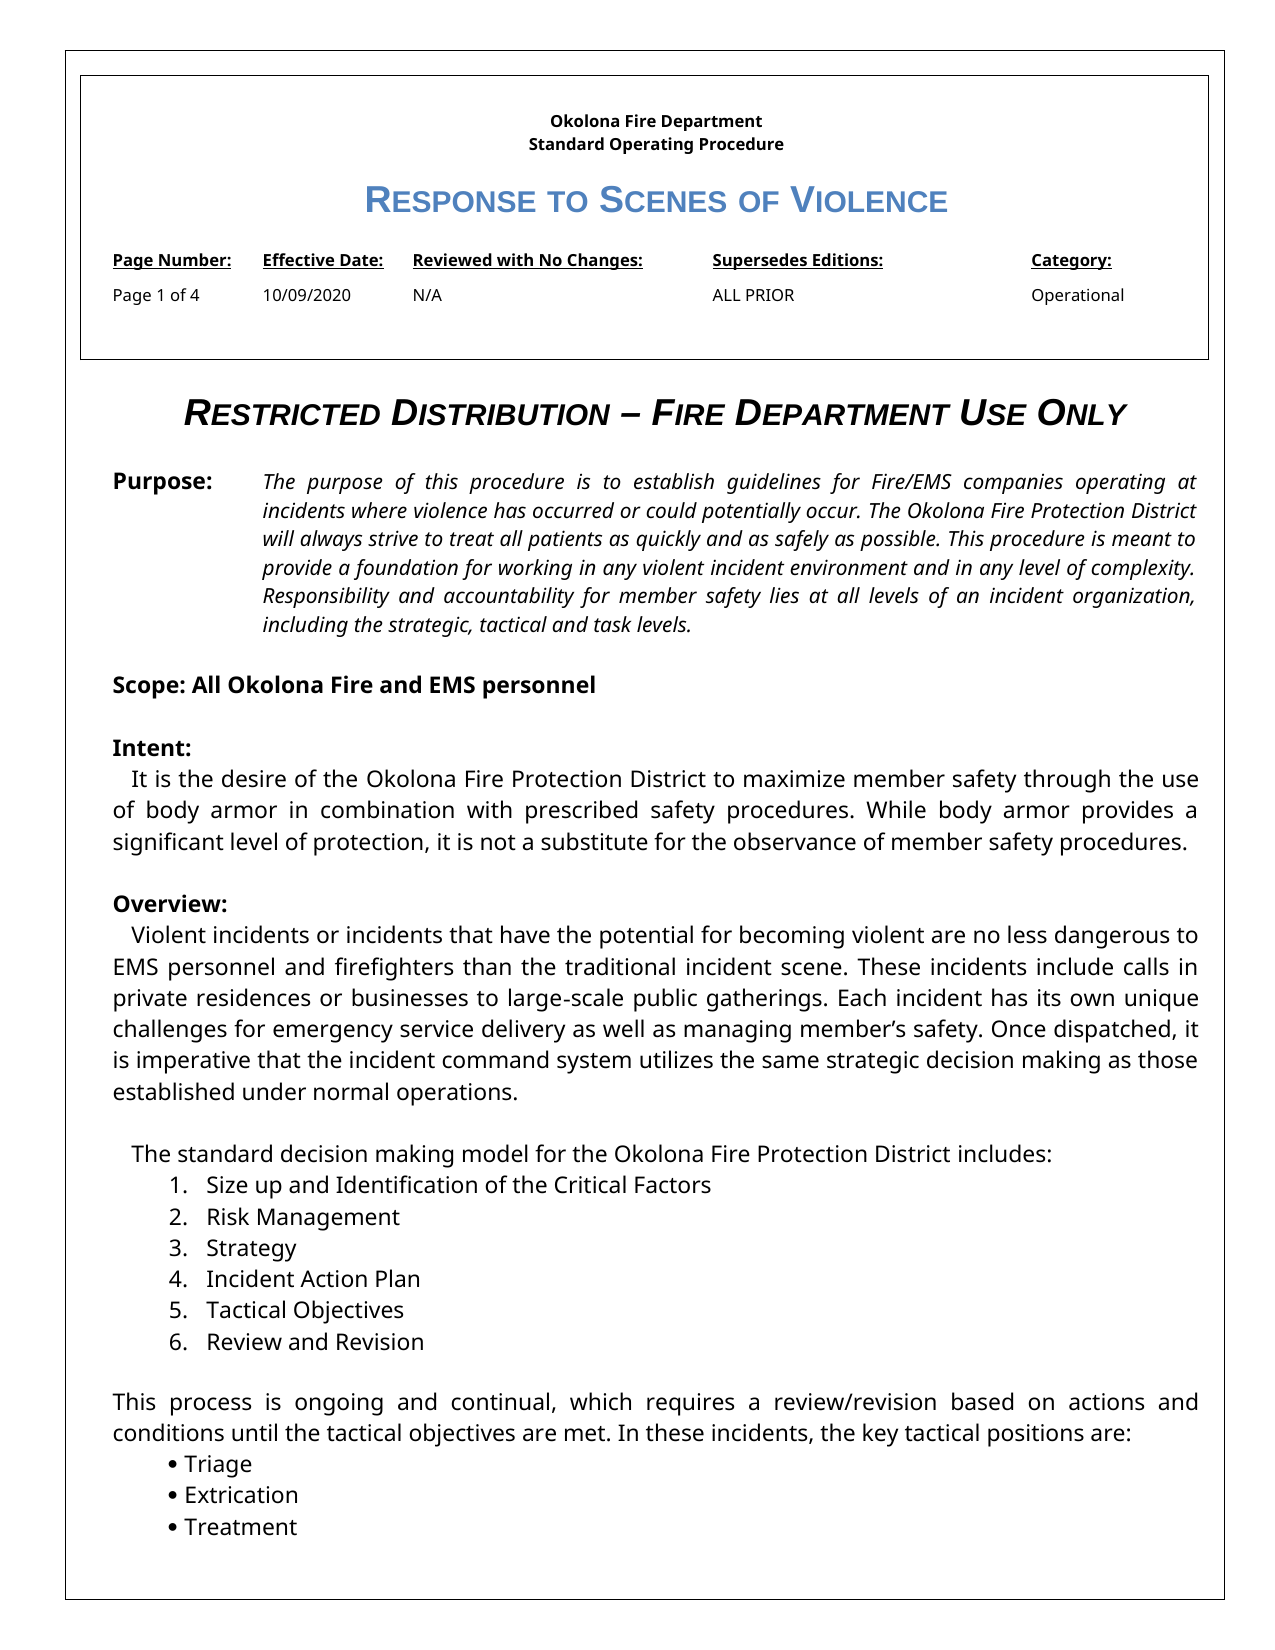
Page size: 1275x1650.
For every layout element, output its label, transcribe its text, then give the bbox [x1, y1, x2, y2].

text Overview: [112, 888, 1200, 919]
text Extrication [169, 1479, 1200, 1510]
text Triage [169, 1448, 1200, 1479]
list Tactical Objectives [169, 1294, 1200, 1326]
list Risk Management [169, 1201, 1200, 1232]
text Violent incidents or incidents that have the potential for becoming violent are no less dangerous to EMS personnel and firefighters than the traditional incident scene. These incidents include calls in private residences or businesses to large‐scale public gatherings. Each incident has its own unique challenges for emergency service delivery as well as managing member’s safety. Once dispatched, it is imperative that the incident command system utilizes the same strategic decision making as those established under normal operations. [112, 919, 1200, 1107]
list Incident Action Plan [169, 1263, 1200, 1294]
text Intent: [112, 732, 1200, 763]
text This process is ongoing and continual, which requires a review/revision based on actions and conditions until the tactical objectives are met. In these incidents, the key tactical positions are: [112, 1385, 1200, 1448]
text Treatment [169, 1510, 1200, 1542]
text Scope: All Okolona Fire and EMS personnel [112, 669, 1200, 701]
text Restricted Distribution – Fire Department Use Only [112, 391, 1200, 433]
text Purpose: The purpose of this procedure is to establish guidelines for Fire/EMS companies operating at incidents where violence has occurred or could potentially occur. The Okolona Fire Protection District will always strive to treat all patients as quickly and as safely as possible. This procedure is meant to provide a foundation for working in any violent incident environment and in any level of complexity. Responsibility and accountability for member safety lies at all levels of an incident organization, including the strategic, tactical and task levels. [112, 465, 1200, 638]
list Size up and Identification of the Critical Factors [169, 1169, 1200, 1201]
list Strategy [169, 1232, 1200, 1263]
text It is the desire of the Okolona Fire Protection District to maximize member safety through the use of body armor in combination with prescribed safety procedures. While body armor provides a significant level of protection, it is not a substitute for the observance of member safety procedures. [112, 763, 1200, 857]
list Review and Revision [169, 1326, 1200, 1357]
text The standard decision making model for the Okolona Fire Protection District includes: [112, 1138, 1200, 1169]
